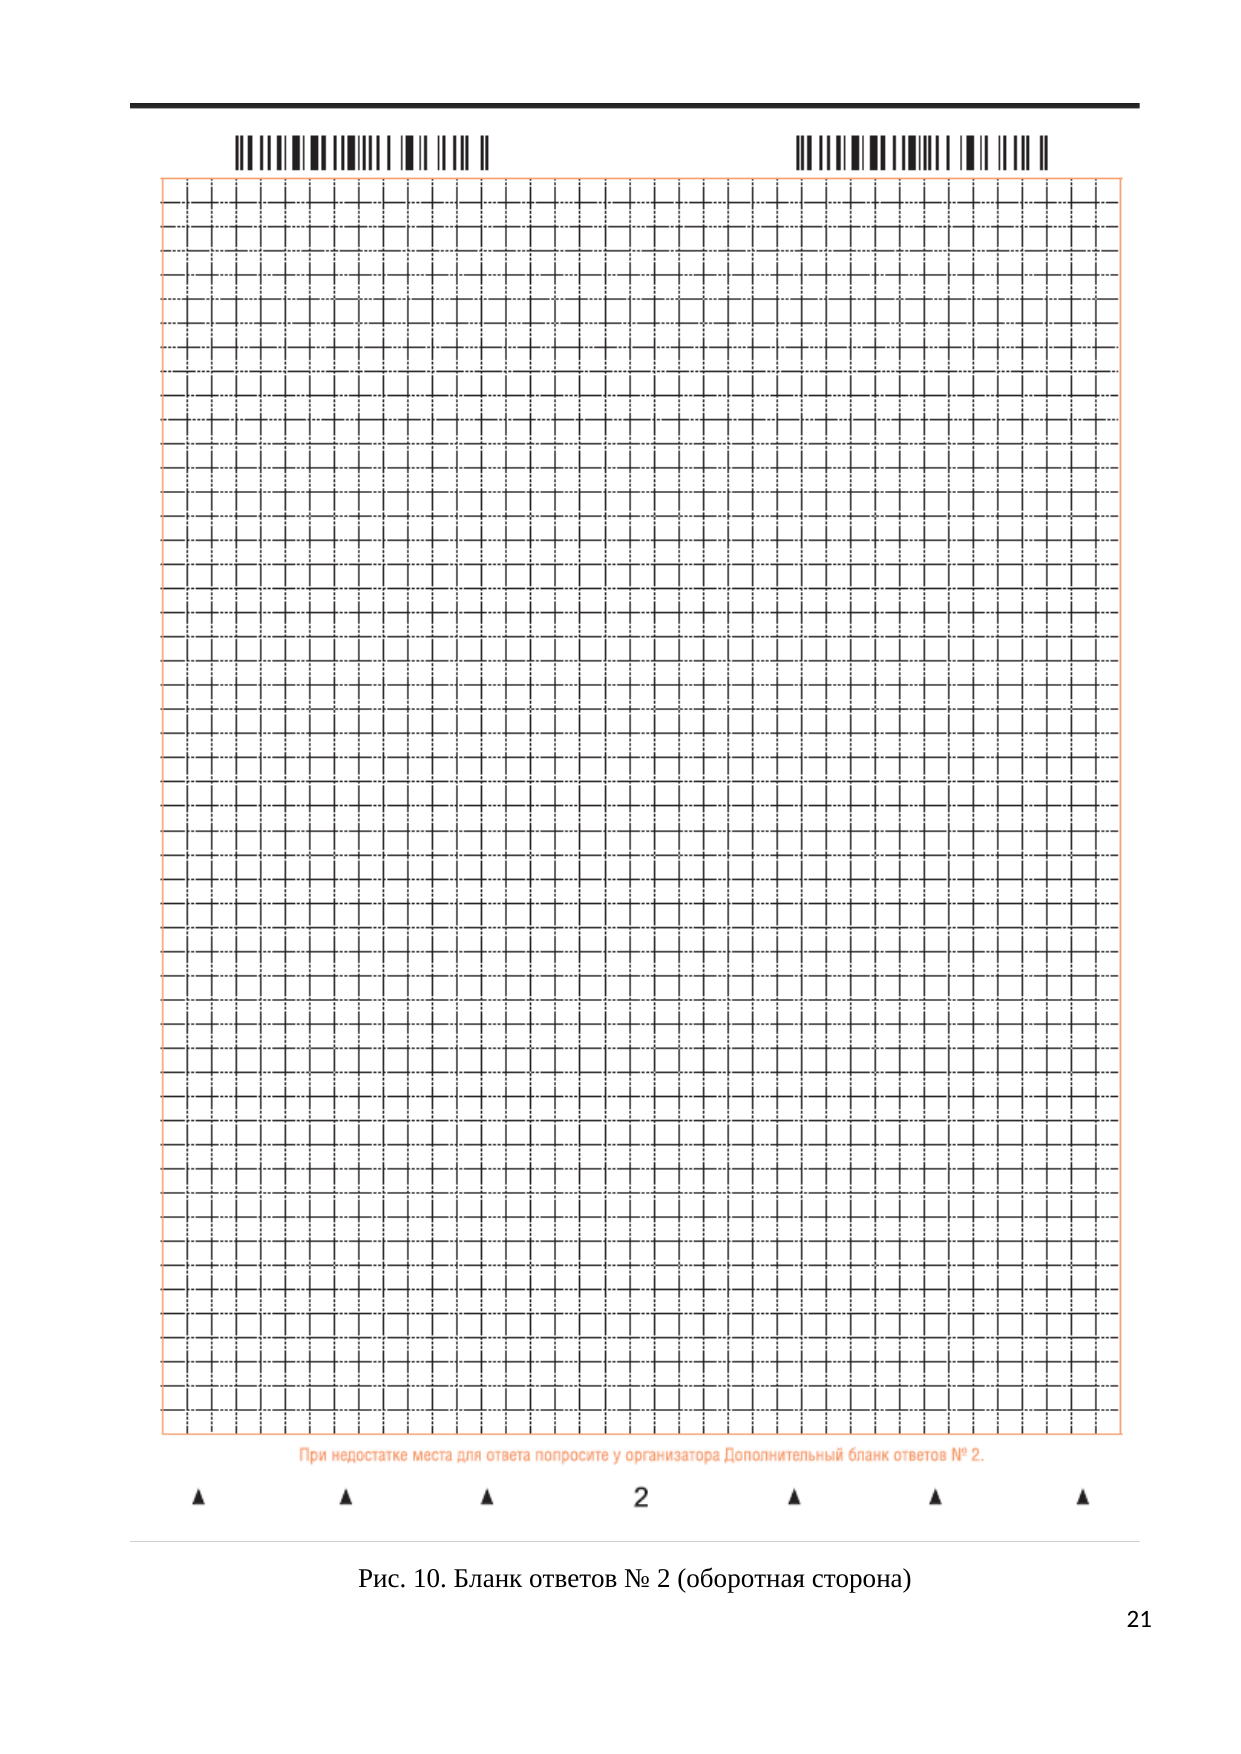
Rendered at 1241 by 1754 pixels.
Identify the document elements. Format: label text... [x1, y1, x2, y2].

text Рис. 10. Бланк ответов № 2 (оборотная сторона) [118, 1562, 1152, 1593]
picture [130, 103, 1140, 1542]
